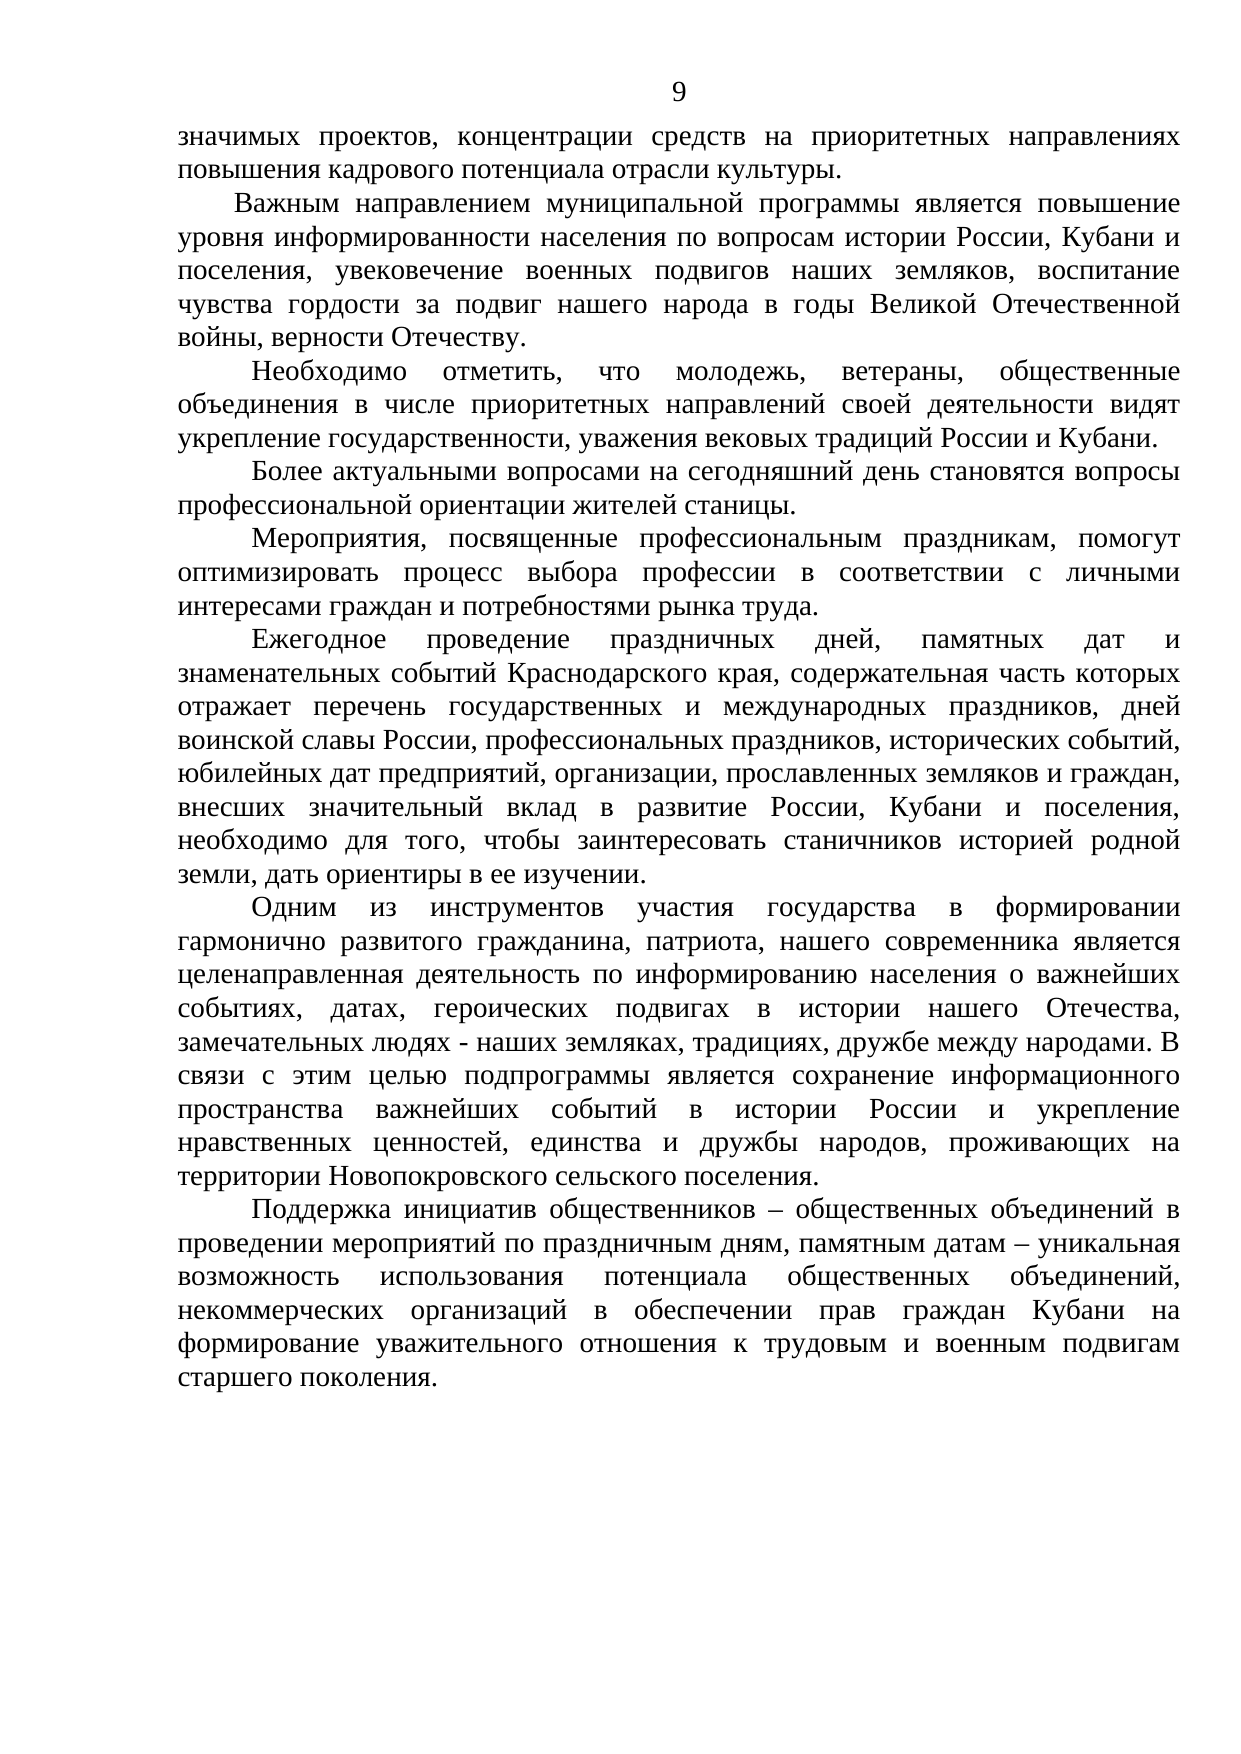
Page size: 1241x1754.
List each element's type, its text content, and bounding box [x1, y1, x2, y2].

text Поддержка инициатив общественников – общественных объединений в проведении мероприятий по праздничным дням, памятным датам – уникальная возможность использования потенциала общественных объединений, некоммерческих организаций в обеспечении прав граждан Кубани на формирование уважительного отношения к трудовым и военным подвигам старшего поколения. [177, 1191, 1181, 1393]
text Необходимо отметить, что молодежь, ветераны, общественные объединения в числе приоритетных направлений своей деятельности видят укрепление государственности, уважения вековых традиций России и Кубани. [177, 353, 1181, 453]
text Одним из инструментов участия государства в формировании гармонично развитого гражданина, патриота, нашего современника является целенаправленная деятельность по информированию населения о важнейших событиях, датах, героических подвигах в истории нашего Отечества, замечательных людях - наших земляках, традициях, дружбе между народами. В связи с этим целью подпрограммы является сохранение информационного пространства важнейших событий в истории России и укрепление нравственных ценностей, единства и дружбы народов, проживающих на территории Новопокровского сельского поселения. [177, 889, 1181, 1191]
text Ежегодное проведение праздничных дней, памятных дат и знаменательных событий Краснодарского края, содержательная часть которых отражает перечень государственных и международных праздников, дней воинской славы России, профессиональных праздников, исторических событий, юбилейных дат предприятий, организации, прославленных земляков и граждан, внесших значительный вклад в развитие России, Кубани и поселения, необходимо для того, чтобы заинтересовать станичников историей родной земли, дать ориентиры в ее изучении. [177, 621, 1181, 889]
text Мероприятия, посвященные профессиональным праздникам, помогут оптимизировать процесс выбора профессии в соответствии с личными интересами граждан и потребностями рынка труда. [177, 521, 1181, 621]
text Более актуальными вопросами на сегодняшний день становятся вопросы профессиональной ориентации жителей станицы. [177, 453, 1181, 521]
text Важным направлением муниципальной программы является повышение уровня информированности населения по вопросам истории России, Кубани и поселения, увековечение военных подвигов наших земляков, воспитание чувства гордости за подвиг нашего народа в годы Великой Отечественной войны, верности Отечеству. [177, 185, 1181, 353]
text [177, 118, 1181, 185]
